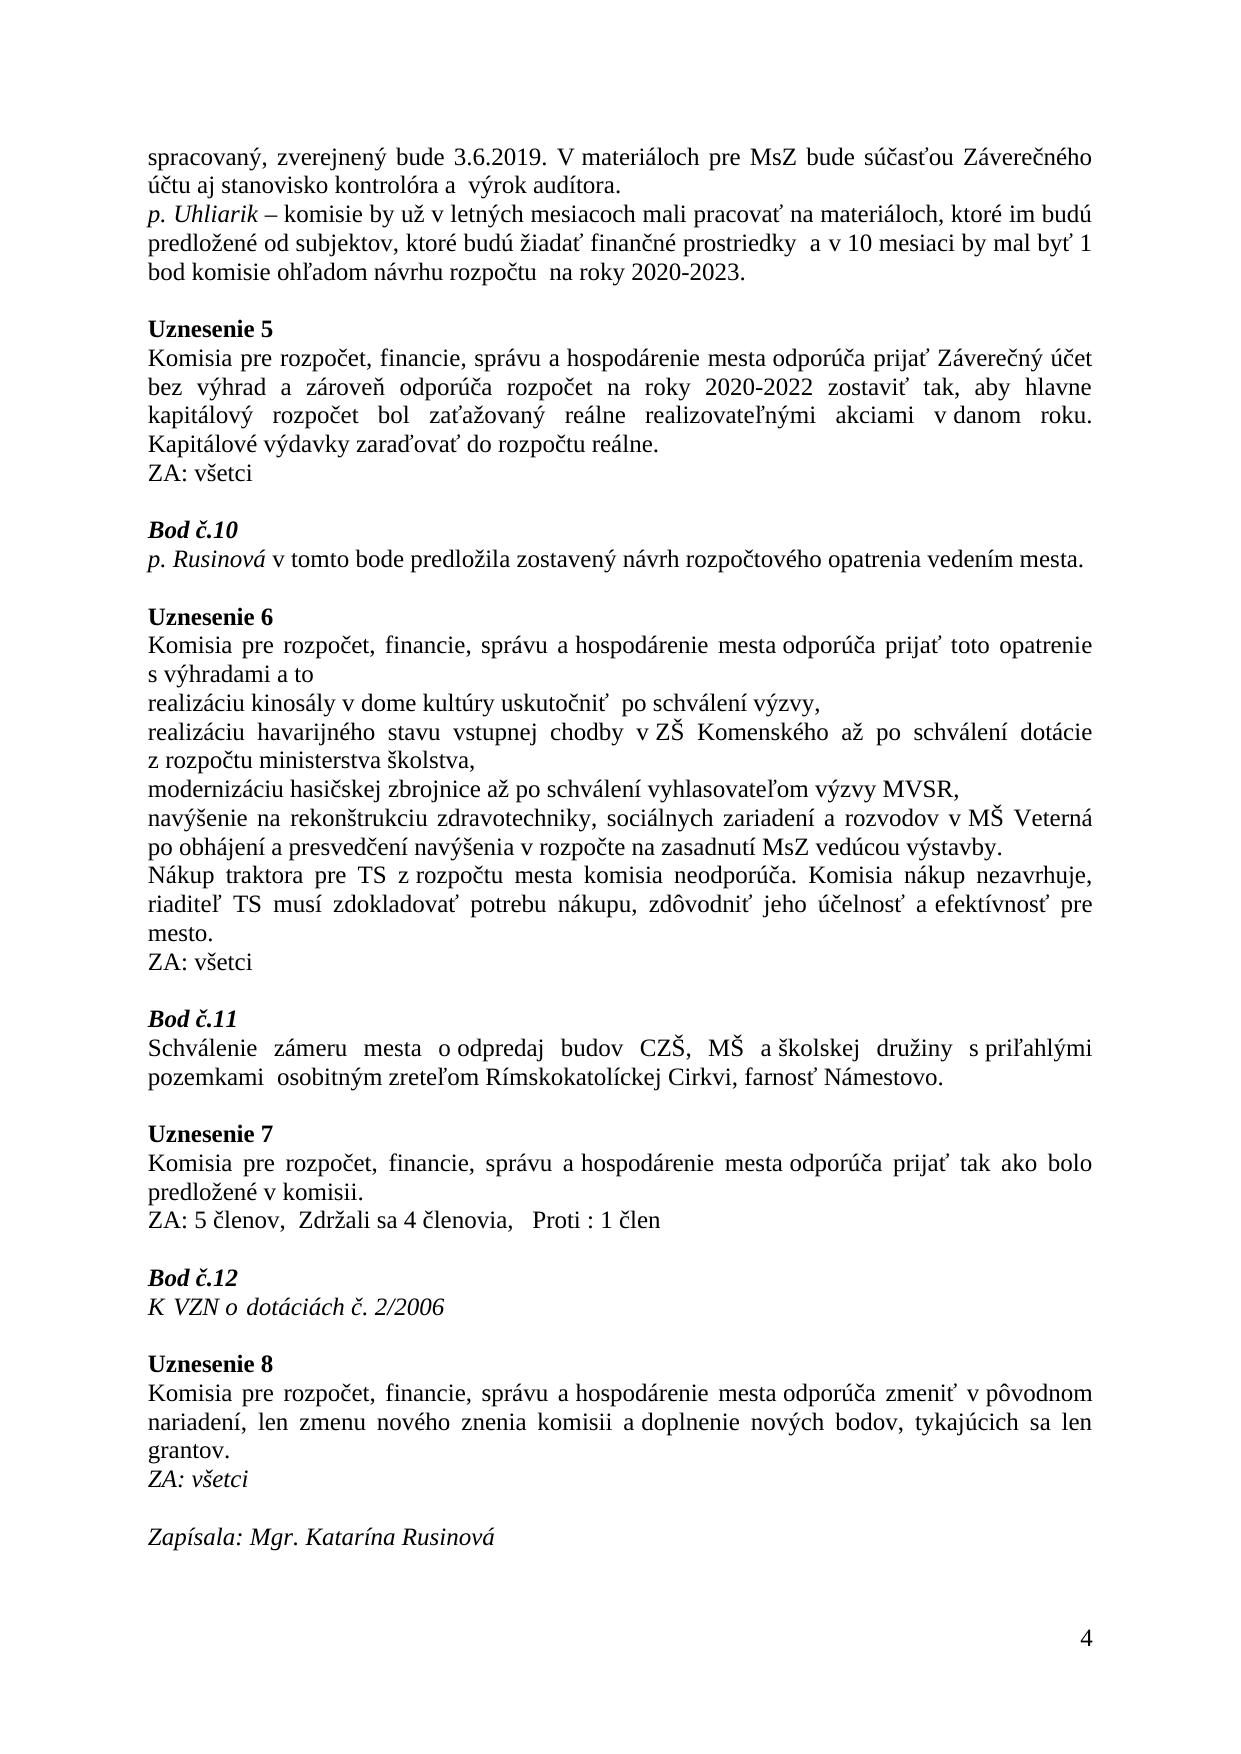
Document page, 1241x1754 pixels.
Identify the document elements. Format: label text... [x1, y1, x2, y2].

text Uznesenie 8 [148, 1349, 1092, 1378]
text Bod č.10 [148, 516, 1092, 544]
text ZA: 5 členov, Zdržali sa 4 členovia, Proti : 1 člen [148, 1206, 1092, 1234]
text ZA: všetci [148, 458, 1092, 487]
text Komisia pre rozpočet, financie, správu a hospodárenie mesta odporúča prijať Záverečný účet bez výhrad a zároveň odporúča rozpočet na roky 2020-2022 zostaviť tak, aby hlavne kapitálový rozpočet bol zaťažovaný reálne realizovateľnými akciami v danom roku. Kapitálové výdavky zaraďovať do rozpočtu reálne. [148, 343, 1092, 458]
text K VZN o dotáciách č. 2/2006 [148, 1292, 1092, 1321]
text Uznesenie 5 [148, 314, 1092, 343]
text realizáciu havarijného stavu vstupnej chodby v ZŠ Komenského až po schválení dotácie z rozpočtu ministerstva školstva, [148, 717, 1092, 774]
text Bod č.11 [148, 1004, 1092, 1033]
text Bod č.12 [148, 1263, 1092, 1292]
text Uznesenie 6 [148, 602, 1092, 631]
text p. Rusinová v tomto bode predložila zostavený návrh rozpočtového opatrenia vedením mesta. [148, 544, 1092, 573]
text Komisia pre rozpočet, financie, správu a hospodárenie mesta odporúča zmeniť v pôvodnom nariadení, len zmenu nového znenia komisii a doplnenie nových bodov, tykajúcich sa len grantov. [148, 1378, 1092, 1464]
text Nákup traktora pre TS z rozpočtu mesta komisia neodporúča. Komisia nákup nezavrhuje, riaditeľ TS musí zdokladovať potrebu nákupu, zdôvodniť jeho účelnosť a efektívnosť pre mesto. [148, 861, 1092, 947]
text ZA: všetci [148, 1464, 1092, 1493]
text Komisia pre rozpočet, financie, správu a hospodárenie mesta odporúča prijať tak ako bolo predložené v komisii. [148, 1148, 1092, 1206]
text Zapísala: Mgr. Katarína Rusinová [148, 1522, 1092, 1551]
text realizáciu kinosály v dome kultúry uskutočniť po schválení výzvy, [148, 688, 1092, 717]
text modernizáciu hasičskej zbrojnice až po schválení vyhlasovateľom výzvy MVSR, [148, 774, 1092, 803]
text Komisia pre rozpočet, financie, správu a hospodárenie mesta odporúča prijať toto opatrenie s výhradami a to [148, 631, 1092, 688]
text ZA: všetci [148, 947, 1092, 976]
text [148, 142, 1092, 199]
text p. Uhliarik – komisie by už v letných mesiacoch mali pracovať na materiáloch, ktoré im budú predložené od subjektov, ktoré budú žiadať finančné prostriedky a v 10 mesiaci by mal byť 1 bod komisie ohľadom návrhu rozpočtu na roky 2020-2023. [148, 199, 1092, 286]
text Schválenie zámeru mesta o odpredaj budov CZŠ, MŠ a školskej družiny s priľahlými pozemkami osobitným zreteľom Rímskokatolíckej Cirkvi, farnosť Námestovo. [148, 1033, 1092, 1091]
text Uznesenie 7 [148, 1119, 1092, 1148]
text navýšenie na rekonštrukciu zdravotechniky, sociálnych zariadení a rozvodov v MŠ Veterná po obhájení a presvedčení navýšenia v rozpočte na zasadnutí MsZ vedúcou výstavby. [148, 803, 1092, 861]
